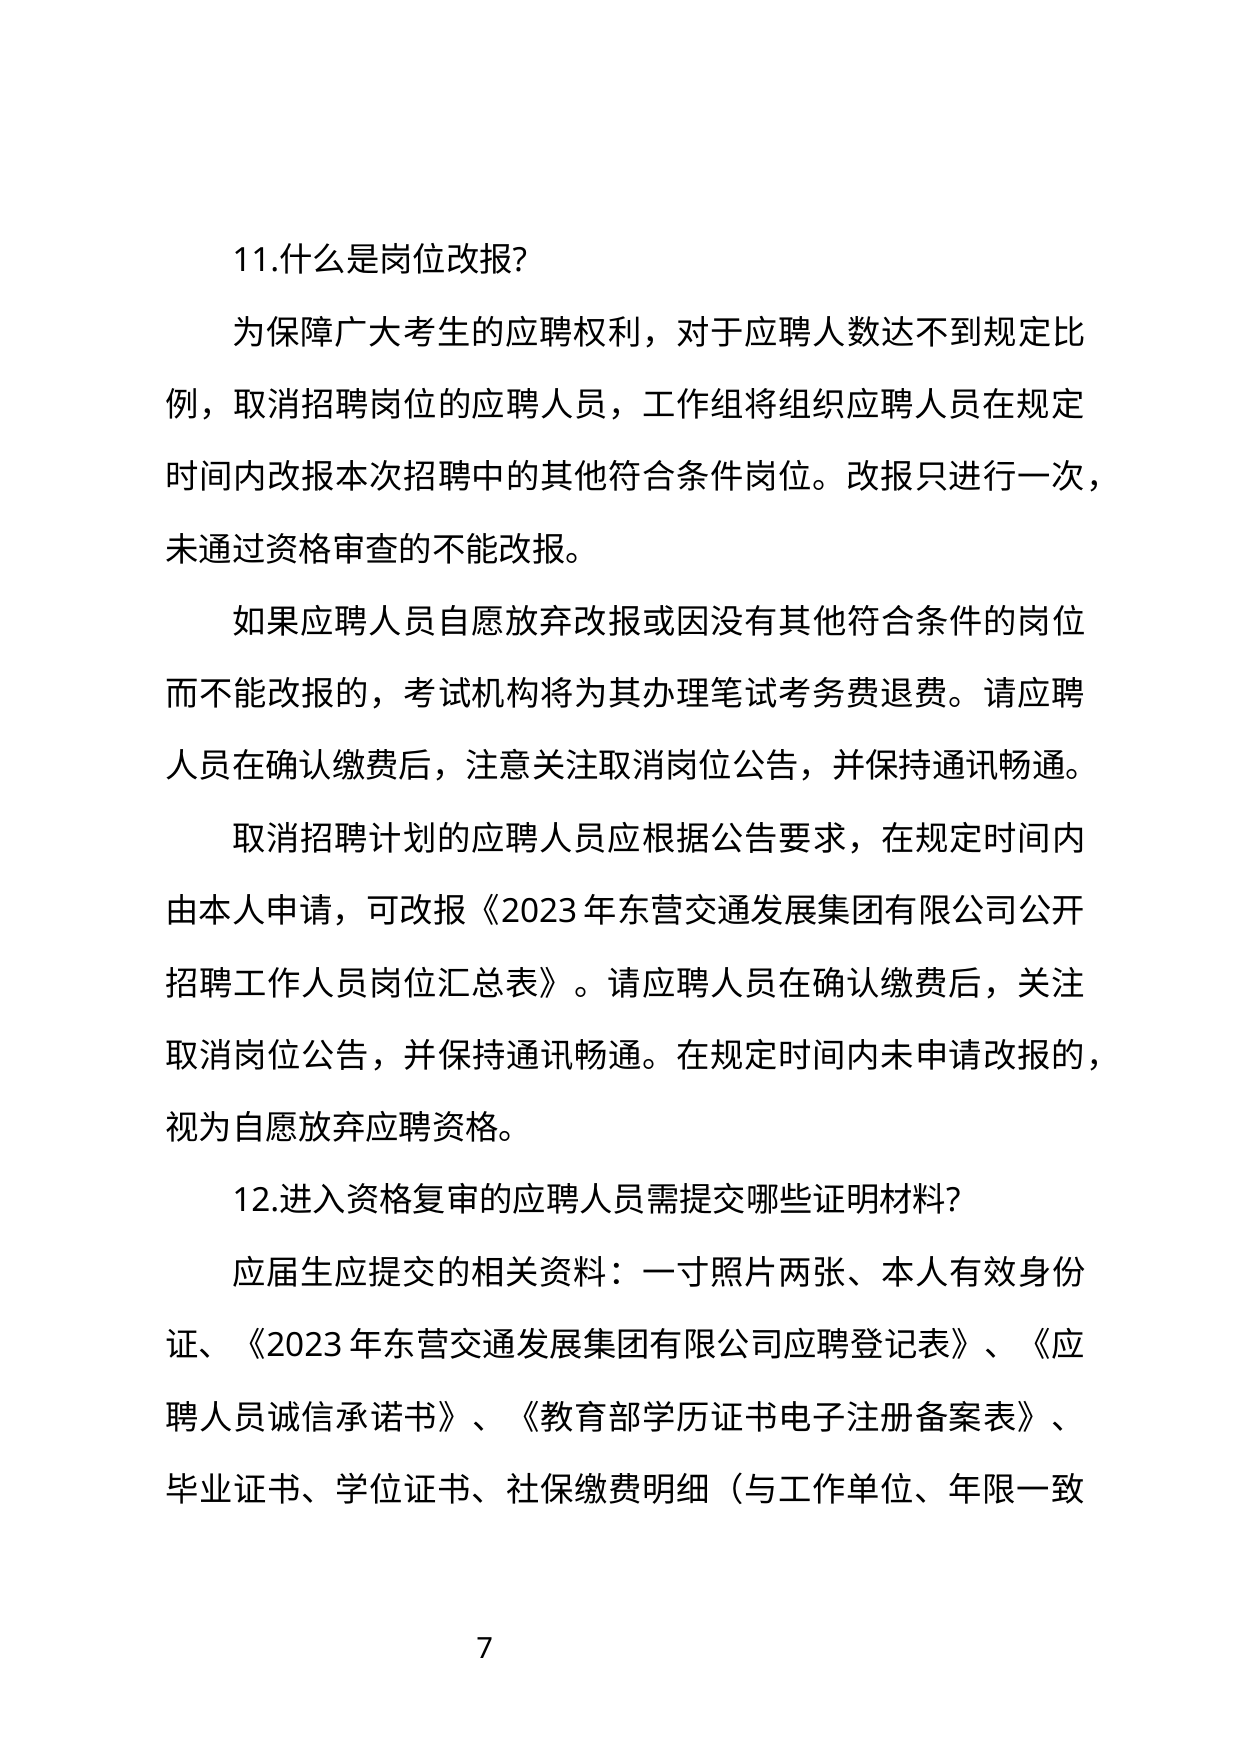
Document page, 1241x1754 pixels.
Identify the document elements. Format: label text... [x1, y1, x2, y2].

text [165, 1246, 1087, 1511]
text 如果应聘人员自愿放弃改报或因没有其他符合条件的岗位而不能改报的，考试机构将为其办理笔试考务费退费。请应聘人员在确认缴费后，注意关注取消岗位公告，并保持通讯畅通。 [165, 594, 1087, 787]
text 11.什么是岗位改报? [165, 233, 1087, 281]
text 取消招聘计划的应聘人员应根据公告要求，在规定时间内由本人申请，可改报《2023年东营交通发展集团有限公司公开招聘工作人员岗位汇总表》。请应聘人员在确认缴费后，关注取消岗位公告，并保持通讯畅通。在规定时间内未申请改报的，视为自愿放弃应聘资格。 [165, 811, 1087, 1149]
text 12.进入资格复审的应聘人员需提交哪些证明材料? [165, 1173, 1087, 1222]
text 为保障广大考生的应聘权利，对于应聘人数达不到规定比例，取消招聘岗位的应聘人员，工作组将组织应聘人员在规定时间内改报本次招聘中的其他符合条件岗位。改报只进行一次，未通过资格审查的不能改报。 [165, 305, 1087, 571]
